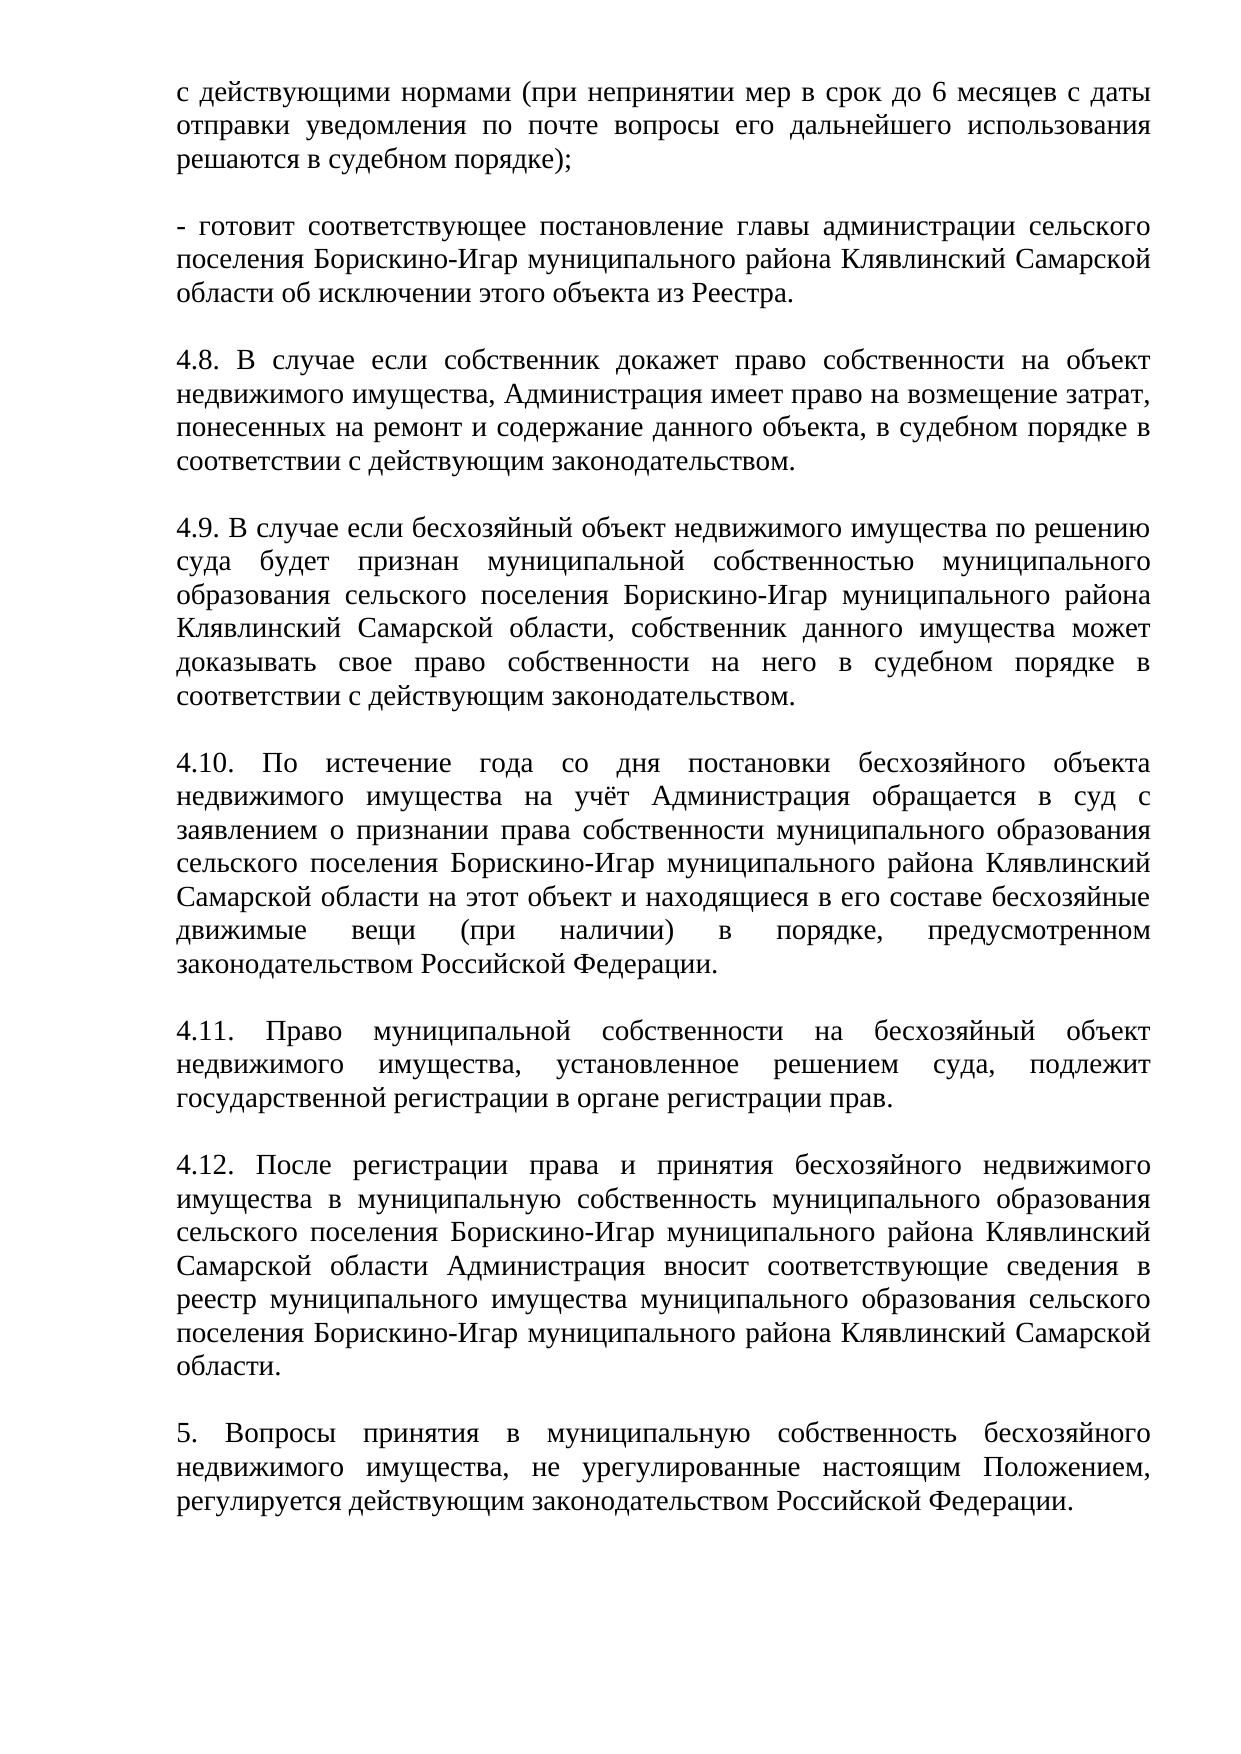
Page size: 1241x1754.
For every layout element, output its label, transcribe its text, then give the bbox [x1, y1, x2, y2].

text 5. Вопросы принятия в муниципальную собственность бесхозяйного недвижимого имущества, не урегулированные настоящим Положением, регулируется действующим законодательством Российской Федерации. [176, 1416, 1152, 1516]
text 4.9. В случае если бесхозяйный объект недвижимого имущества по решению суда будет признан муниципальной собственностью муниципального образования сельского поселения Борискино-Игар муниципального района Клявлинский Самарской области, собственник данного имущества может доказывать свое право собственности на него в судебном порядке в соответствии с действующим законодательством. [176, 510, 1152, 711]
text 4.8. В случае если собственник докажет право собственности на объект недвижимого имущества, Администрация имеет право на возмещение затрат, понесенных на ремонт и содержание данного объекта, в судебном порядке в соответствии с действующим законодательством. [176, 342, 1152, 476]
text 4.11. Право муниципальной собственности на бесхозяйный объект недвижимого имущества, установленное решением суда, подлежит государственной регистрации в органе регистрации прав. [176, 1013, 1152, 1114]
text - готовит соответствующее постановление главы администрации сельского поселения Борискино-Игар муниципального района Клявлинский Самарской области об исключении этого объекта из Реестра. [176, 208, 1152, 309]
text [176, 74, 1152, 174]
text 4.12. После регистрации права и принятия бесхозяйного недвижимого имущества в муниципальную собственность муниципального образования сельского поселения Борискино-Игар муниципального района Клявлинский Самарской области Администрация вносит соответствующие сведения в реестр муниципального имущества муниципального образования сельского поселения Борискино-Игар муниципального района Клявлинский Самарской области. [176, 1147, 1152, 1382]
text 4.10. По истечение года со дня постановки бесхозяйного объекта недвижимого имущества на учёт Администрация обращается в суд с заявлением о признании права собственности муниципального образования сельского поселения Борискино-Игар муниципального района Клявлинский Самарской области на этот объект и находящиеся в его составе бесхозяйные движимые вещи (при наличии) в порядке, предусмотренном законодательством Российской Федерации. [176, 745, 1152, 979]
